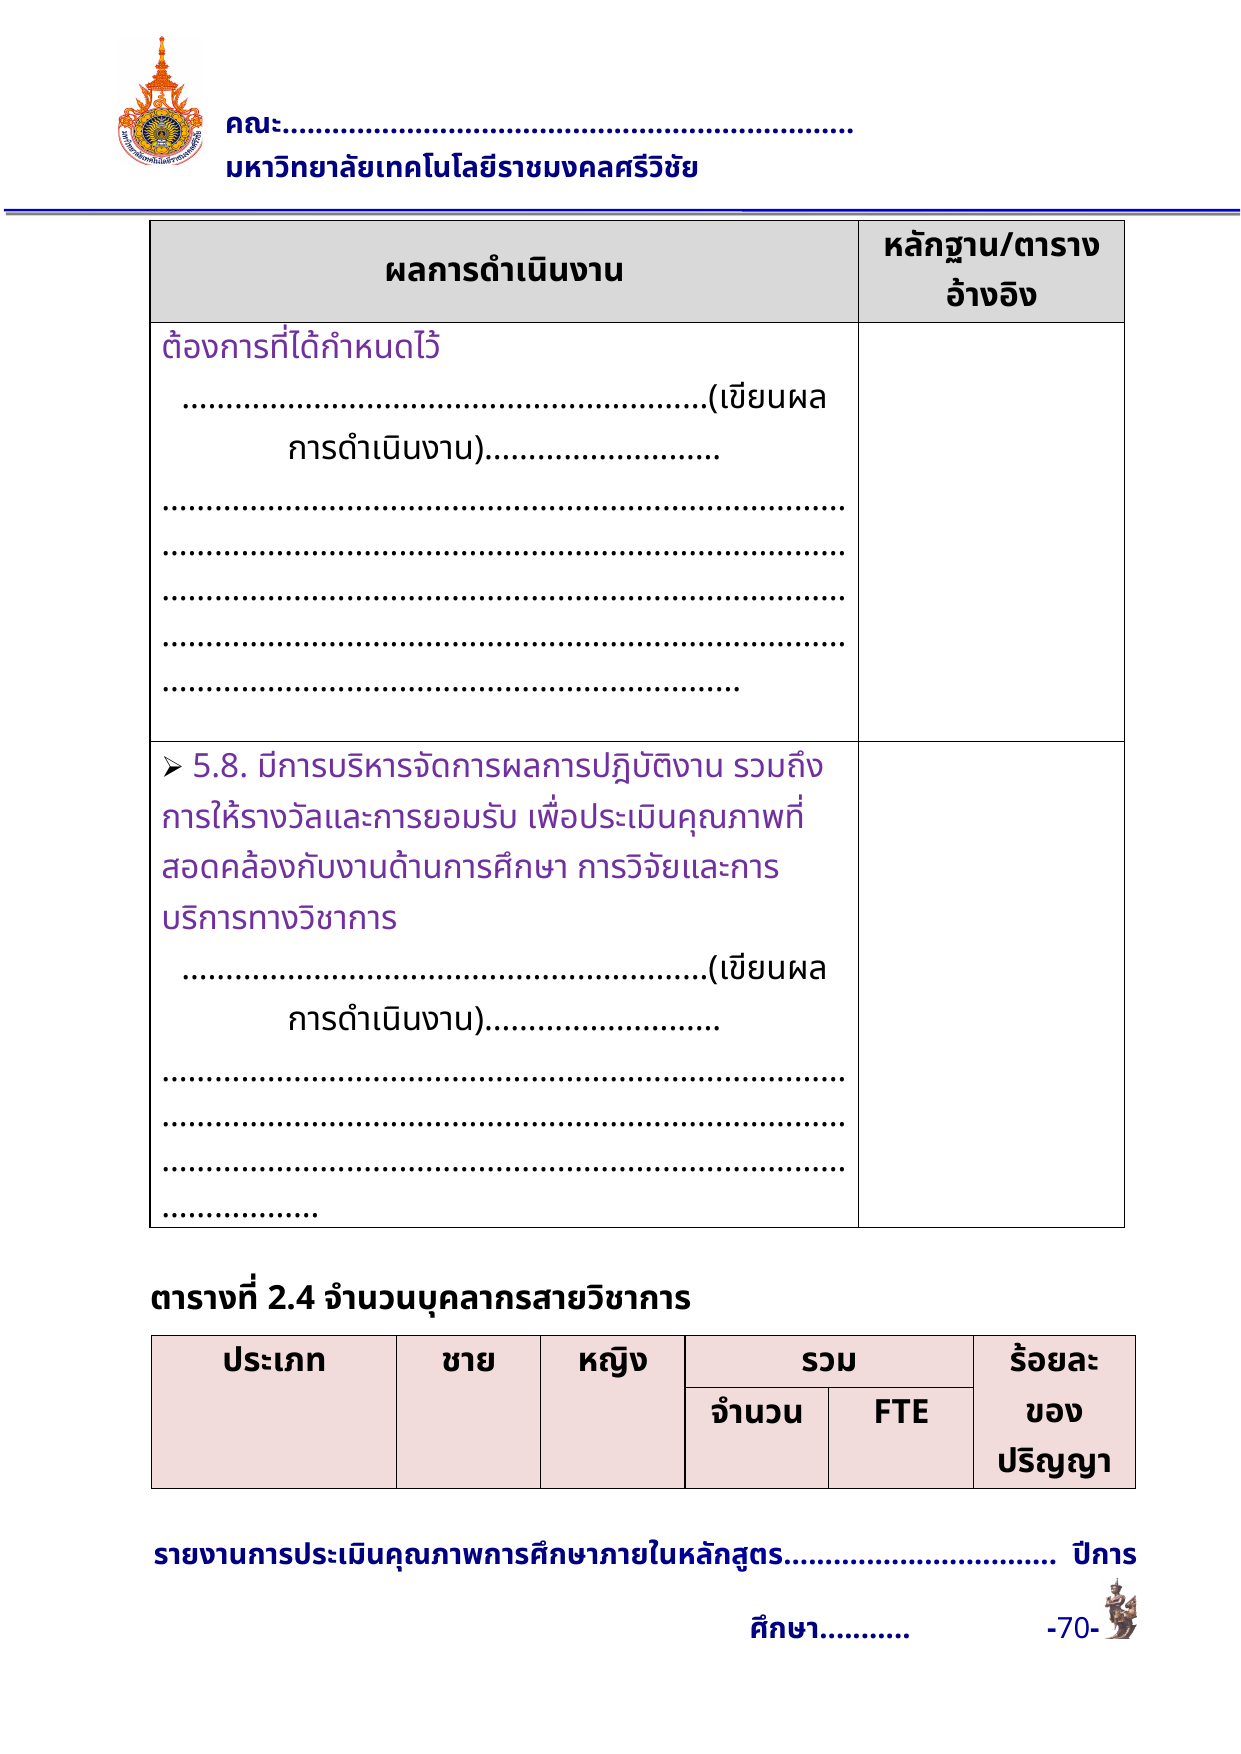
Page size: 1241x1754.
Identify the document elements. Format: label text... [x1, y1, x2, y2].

table_header ชาย [397, 1336, 540, 1488]
table_cell [859, 742, 1124, 1227]
table_header หลักฐาน/ตารางอ้างอิง [859, 221, 1124, 322]
table_header ผลการดำเนินงาน [151, 221, 858, 322]
picture [1099, 1577, 1138, 1639]
table_cell [859, 323, 1124, 741]
table_header ประเภท [152, 1336, 396, 1488]
text ตารางที่ 2.4 จำนวนบุคลากรสายวิชาการ [150, 1273, 1137, 1324]
table_header ร้อยละของปริญญาเอก [974, 1336, 1135, 1488]
table_cell FTE [829, 1388, 973, 1488]
table_cell 5.8. มีการบริหารจัดการผลการปฎิบัติงาน รวมถึงการให้รางวัลและการยอมรับ เพื่อประเมินคุณภาพที่สอดคล้องกับงานด้านการศึกษา การวิจัยและการบริการทางวิชาการ ……………………………………………………(เขียนผลการดำเนินงาน)……………………… ……………………………………………………………………………………………………………………………………………………………………………………………………………………………… [151, 742, 858, 1227]
table_header หญิง [541, 1336, 684, 1488]
table_header รวม [686, 1336, 973, 1387]
picture [118, 36, 203, 165]
table_cell จำนวน [686, 1388, 828, 1488]
